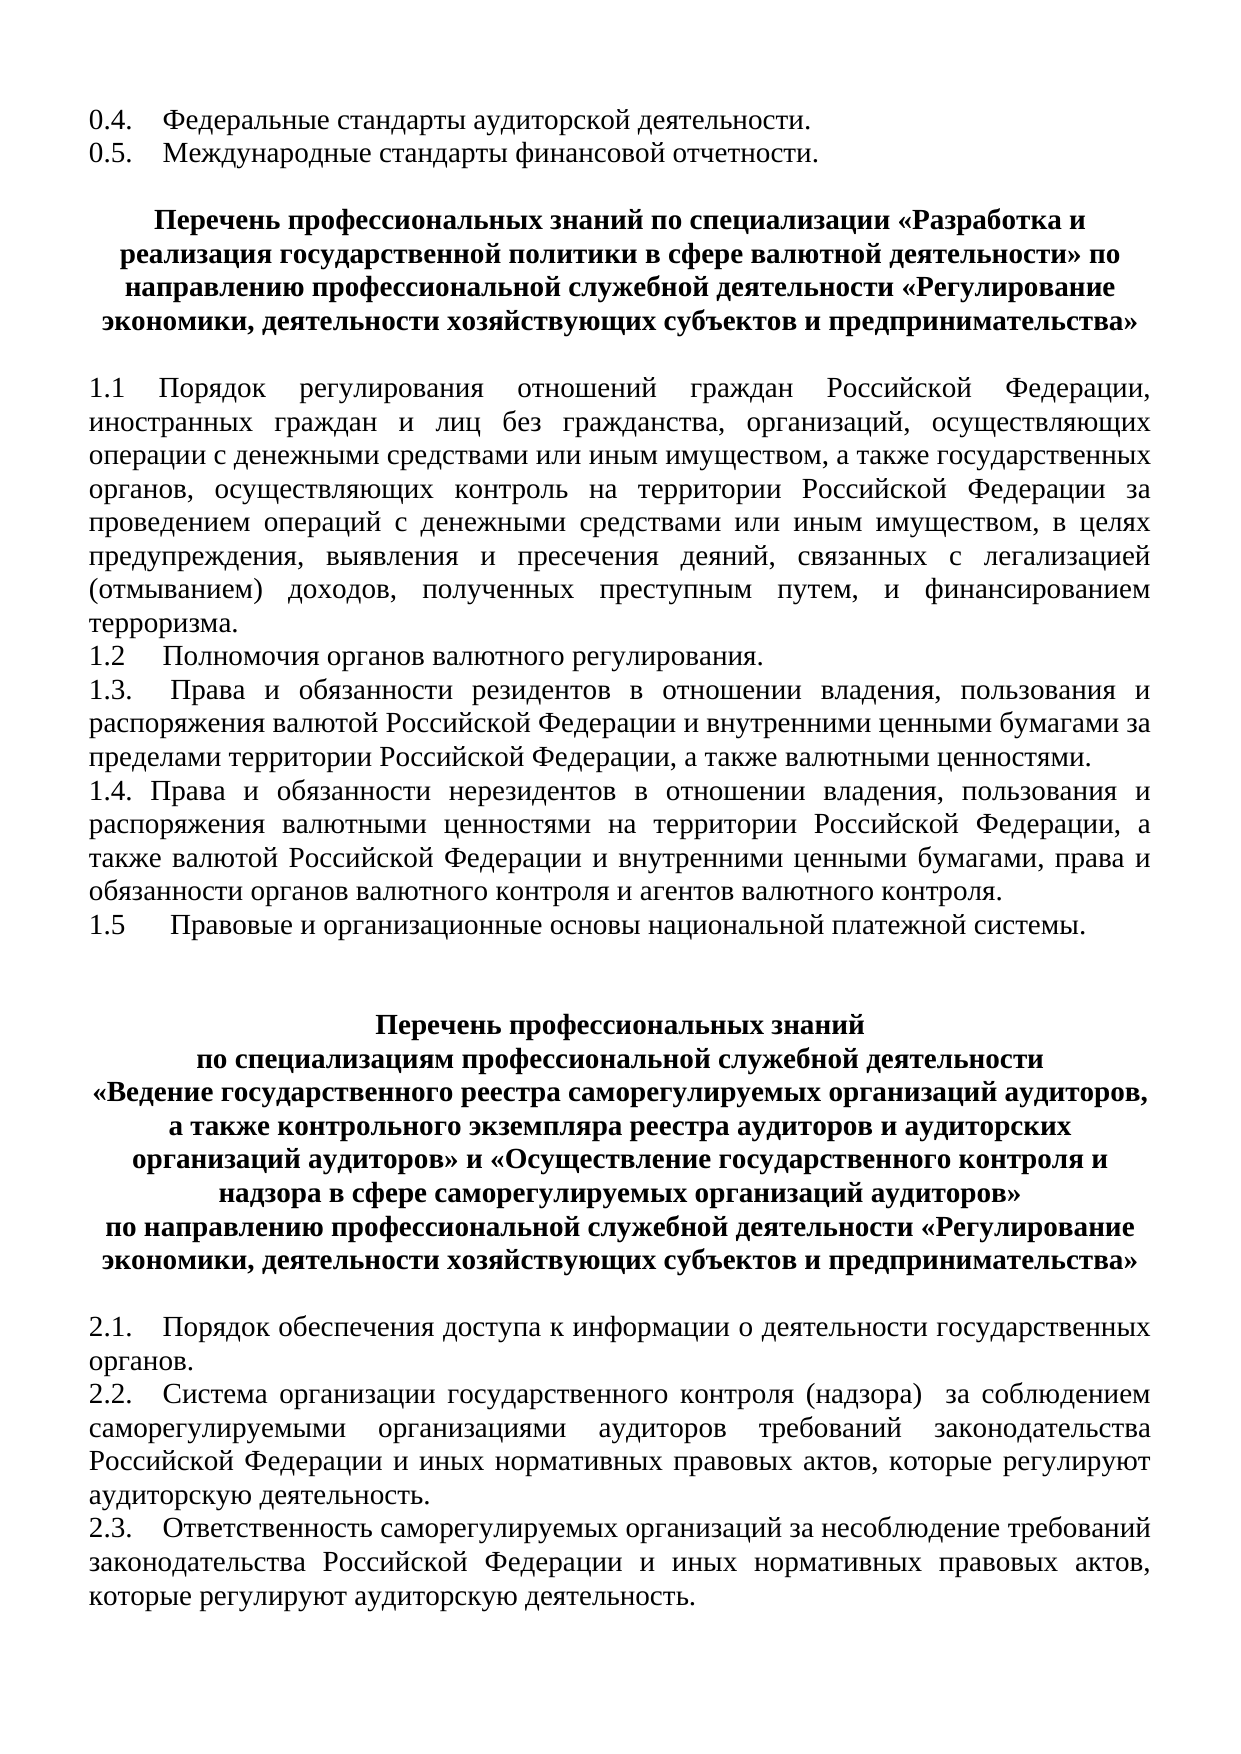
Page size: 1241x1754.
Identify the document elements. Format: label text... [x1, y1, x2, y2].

text Перечень профессиональных знаний [89, 1007, 1152, 1041]
text 0.5. Международные стандарты финансовой отчетности. [89, 135, 1152, 169]
text 2.3. Ответственность саморегулируемых организаций за несоблюдение требований законодательства Российской Федерации и иных нормативных правовых актов, которые регулируют аудиторскую деятельность. [89, 1511, 1152, 1611]
text «Ведение государственного реестра саморегулируемых организаций аудиторов, а также контрольного экземпляра реестра аудиторов и аудиторских организаций аудиторов» и «Осуществление государственного контроля и надзора в сфере саморегулируемых организаций аудиторов» [89, 1074, 1152, 1209]
text 1.1 Порядок регулирования отношений граждан Российской Федерации, иностранных граждан и лиц без гражданства, организаций, осуществляющих операции с денежными средствами или иным имуществом, а также государственных органов, осуществляющих контроль на территории Российской Федерации за проведением операций с денежными средствами или иным имуществом, в целях предупреждения, выявления и пресечения деяний, связанных с легализацией (отмыванием) доходов, полученных преступным путем, и финансированием терроризма. [89, 370, 1152, 638]
text 0.4. Федеральные стандарты аудиторской деятельности. [89, 102, 1152, 135]
text 2.1. Порядок обеспечения доступа к информации о деятельности государственных органов. [89, 1309, 1152, 1376]
text 1.3. Права и обязанности резидентов в отношении владения, пользования и распоряжения валютой Российской Федерации и внутренними ценными бумагами за пределами территории Российской Федерации, а также валютными ценностями. [89, 672, 1152, 773]
text по специализациям профессиональной служебной деятельности [89, 1041, 1152, 1074]
text Перечень профессиональных знаний по специализации «Разработка и реализация государственной политики в сфере валютной деятельности» по направлению профессиональной служебной деятельности «Регулирование экономики, деятельности хозяйствующих субъектов и предпринимательства» [89, 202, 1152, 337]
text 1.5 Правовые и организационные основы национальной платежной системы. [89, 907, 1152, 940]
text 1.2 Полномочия органов валютного регулирования. [89, 638, 1152, 672]
text 2.2. Система организации государственного контроля (надзора) за соблюдением саморегулируемыми организациями аудиторов требований законодательства Российской Федерации и иных нормативных правовых актов, которые регулируют аудиторскую деятельность. [89, 1376, 1152, 1511]
text 1.4. Права и обязанности нерезидентов в отношении владения, пользования и распоряжения валютными ценностями на территории Российской Федерации, а также валютой Российской Федерации и внутренними ценными бумагами, права и обязанности органов валютного контроля и агентов валютного контроля. [89, 773, 1152, 907]
text по направлению профессиональной служебной деятельности «Регулирование экономики, деятельности хозяйствующих субъектов и предпринимательства» [89, 1209, 1152, 1276]
